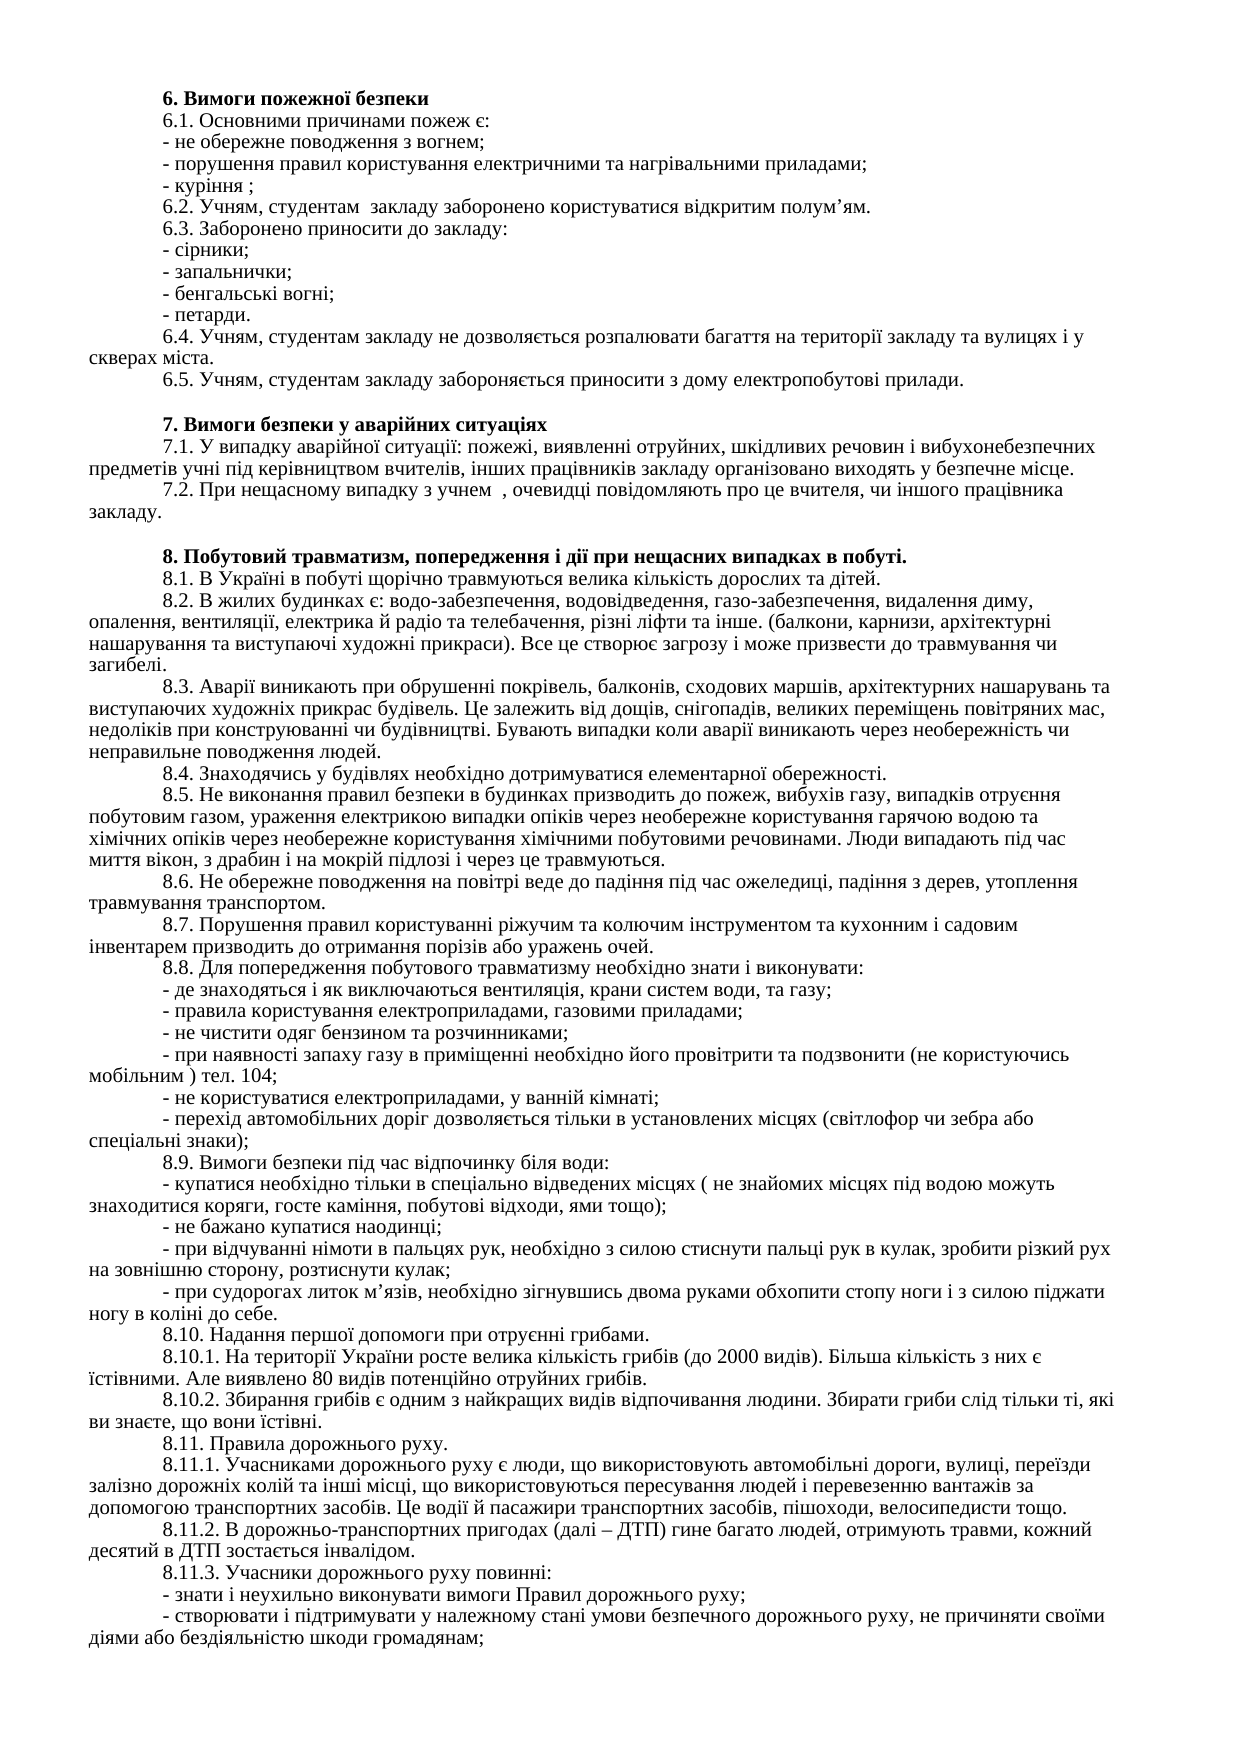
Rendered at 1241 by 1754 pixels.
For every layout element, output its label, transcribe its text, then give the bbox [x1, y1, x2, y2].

text 7.2. При нещасному випадку з учнем , очевидці повідомляють про це вчителя, чи іншого працівника закладу. [89, 479, 1122, 523]
text 8.11.1. Учасниками дорожнього руху є люди, що використовують автомобільні дороги, вулиці, переїзди залізно дорожніх колій та інші місці, що використовуються пересування людей і перевезенню вантажів за допомогою транспортних засобів. Це водії й пасажири транспортних засобів, пішоходи, велосипедисти тощо. [89, 1454, 1122, 1519]
text 6.5. Учням, студентам закладу забороняється приносити з дому електропобутові прилади. [89, 369, 1122, 391]
text 6.3. Заборонено приносити до закладу: [89, 218, 1122, 239]
text 8.11.3. Учасники дорожнього руху повинні: [89, 1562, 1122, 1584]
text - при відчуванні німоти в пальцях рук, необхідно з силою стиснути пальці рук в кулак, зробити різкий рух на зовнішню сторону, розтиснути кулак; [89, 1238, 1122, 1281]
text 8.4. Знаходячись у будівлях необхідно дотримуватися елементарної обережності. [89, 763, 1122, 784]
text - не бажано купатися наодинці; [89, 1217, 1122, 1238]
text 8.9. Вимоги безпеки під час відпочинку біля води: [89, 1152, 1122, 1173]
text 8.2. В жилих будинках є: водо-забезпечення, водовідведення, газо-забезпечення, видалення диму, опалення, вентиляції, електрика й радіо та телебачення, різні ліфти та інше. (балкони, карнизи, архітектурні нашарування та виступаючі художні прикраси). Все це створює загрозу і може призвести до травмування чи загибелі. [89, 590, 1122, 676]
text 8. Побутовий травматизм, попередження і дії при нещасних випадках в побуті. [89, 547, 1122, 568]
text - перехід автомобільних доріг дозволяється тільки в установлених місцях (світлофор чи зебра або спеціальні знаки); [89, 1109, 1122, 1152]
text - запальнички; [89, 261, 1122, 283]
text - не обережне поводження з вогнем; [89, 132, 1122, 153]
text 6.4. Учням, студентам закладу не дозволяється розпалювати багаття на території закладу та вулицях і у скверах міста. [89, 326, 1122, 369]
text - сірники; [89, 239, 1122, 261]
text - при судорогах литок м’язів, необхідно зігнувшись двома руками обхопити стопу ноги і з силою піджати ногу в коліні до себе. [89, 1281, 1122, 1325]
text 6.1. Основними причинами пожеж є: [89, 110, 1122, 132]
text 6. Вимоги пожежної безпеки [89, 89, 1122, 110]
text - порушення правил користування електричними та нагрівальними приладами; [89, 153, 1122, 175]
text 7.1. У випадку аварійної ситуації: пожежі, виявленні отруйних, шкідливих речовин і вибухонебезпечних предметів учні під керівництвом вчителів, інших працівників закладу організовано виходять у безпечне місце. [89, 436, 1122, 479]
text - не чистити одяг бензином та розчинниками; [89, 1022, 1122, 1044]
text 8.7. Порушення правил користуванні ріжучим та колючим інструментом та кухонним і садовим інвентарем призводить до отримання порізів або уражень очей. [89, 914, 1122, 958]
text - створювати і підтримувати у належному стані умови безпечного дорожнього руху, не причиняти своїми діями або бездіяльністю шкоди громадянам; [89, 1606, 1122, 1649]
text 8.11.2. В дорожньо-транспортних пригодах (далі – ДТП) гине багато людей, отримують травми, кожний десятий в ДТП зостається інвалідом. [89, 1519, 1122, 1562]
text 8.3. Аварії виникають при обрушенні покрівель, балконів, сходових маршів, архітектурних нашарувань та виступаючих художніх прикрас будівель. Це залежить від дощів, снігопадів, великих переміщень повітряних мас, недоліків при конструюванні чи будівництві. Бувають випадки коли аварії виникають через необережність чи неправильне поводження людей. [89, 676, 1122, 763]
text 8.8. Для попередження побутового травматизму необхідно знати і виконувати: [89, 958, 1122, 979]
text - при наявності запаху газу в приміщенні необхідно його провітрити та подзвонити (не користуючись мобільним ) тел. 104; [89, 1044, 1122, 1087]
text 8.5. Не виконання правил безпеки в будинках призводить до пожеж, вибухів газу, випадків отруєння побутовим газом, ураження електрикою випадки опіків через необережне користування гарячою водою та хімічних опіків через необережне користування хімічними побутовими речовинами. Люди випадають під час миття вікон, з драбин і на мокрій підлозі і через це травмуються. [89, 784, 1122, 871]
text - бенгальські вогні; [89, 283, 1122, 304]
text 8.10.2. Збирання грибів є одним з найкращих видів відпочивання людини. Збирати гриби слід тільки ті, які ви знаєте, що вони їстівні. [89, 1389, 1122, 1433]
text - купатися необхідно тільки в спеціально відведених місцях ( не знайомих місцях під водою можуть знаходитися коряги, госте каміння, побутові відходи, ями тощо); [89, 1173, 1122, 1217]
text - куріння ; [89, 175, 1122, 196]
text 7. Вимоги безпеки у аварійних ситуаціях [89, 415, 1122, 436]
text 8.1. В Україні в побуті щорічно травмуються велика кількість дорослих та дітей. [89, 568, 1122, 590]
text - де знаходяться і як виключаються вентиляція, крани систем води, та газу; [89, 979, 1122, 1001]
text - правила користування електроприладами, газовими приладами; [89, 1001, 1122, 1022]
text 8.10. Надання першої допомоги при отруєнні грибами. [89, 1325, 1122, 1346]
text - петарди. [89, 304, 1122, 326]
text 8.10.1. На території України росте велика кількість грибів (до 2000 видів). Більша кількість з них є їстівними. Але виявлено 80 видів потенційно отруйних грибів. [89, 1346, 1122, 1389]
text 8.11. Правила дорожнього руху. [89, 1433, 1122, 1454]
text - знати і неухильно виконувати вимоги Правил дорожнього руху; [89, 1584, 1122, 1606]
text 6.2. Учням, студентам закладу заборонено користуватися відкритим полум’ям. [89, 196, 1122, 218]
text 8.6. Не обережне поводження на повітрі веде до падіння під час ожеледиці, падіння з дерев, утоплення травмування транспортом. [89, 871, 1122, 914]
text - не користуватися електроприладами, у ванній кімнаті; [89, 1087, 1122, 1109]
